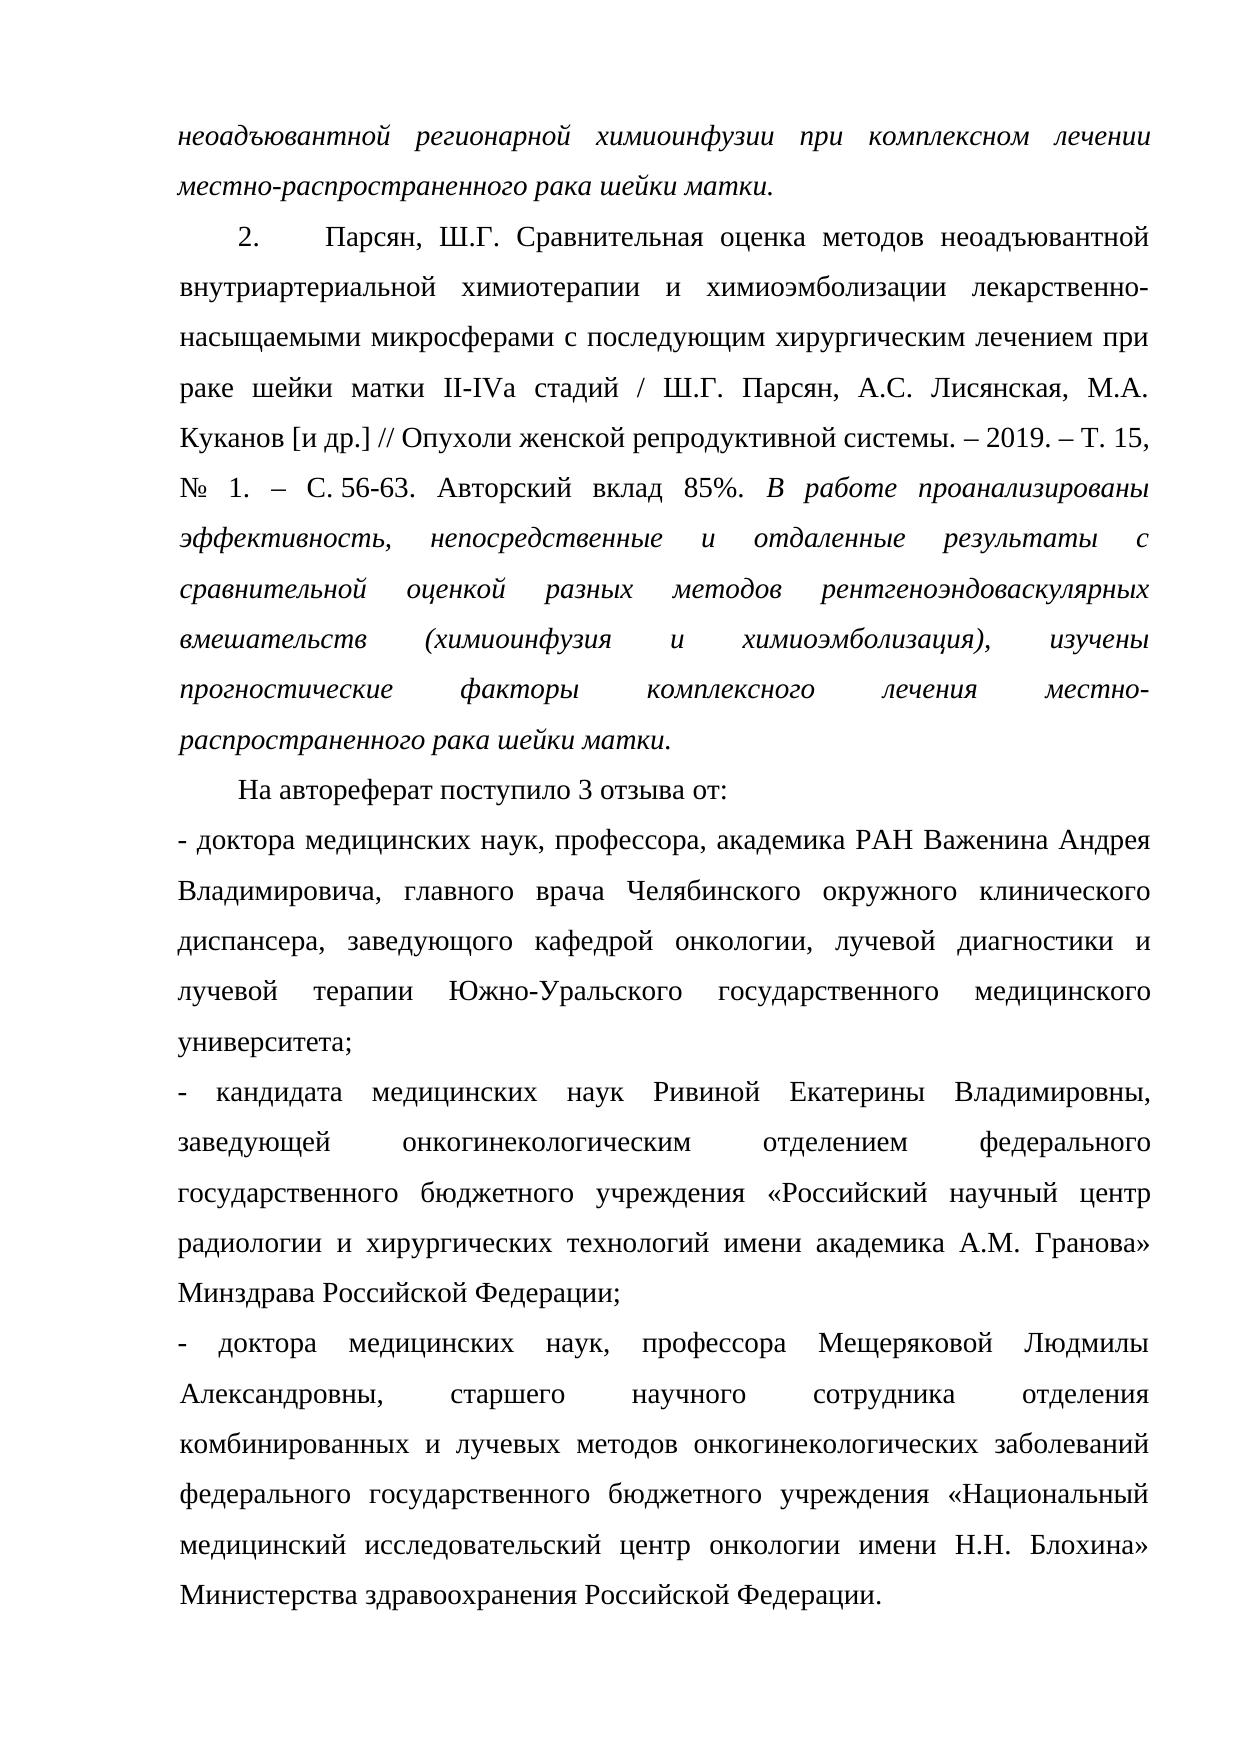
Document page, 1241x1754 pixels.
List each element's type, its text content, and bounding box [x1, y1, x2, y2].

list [177, 118, 1152, 202]
text - кандидата медицинских наук Ривиной Екатерины Владимировны, заведующей онкогинекологическим отделением федерального государственного бюджетного учреждения «Российский научный центр радиологии и хирургических технологий имени академика А.М. Гранова» Минздрава Российской Федерации; [177, 1074, 1152, 1309]
list Парсян, Ш.Г. Сравнительная оценка методов неоадъювантной внутриартериальной химиотерапии и химиоэмболизации лекарственно-насыщаемыми микросферами с последующим хирургическим лечением при раке шейки матки II-IVa стадий / Ш.Г. Парсян, А.С. Лисянская, М.А. Куканов [и др.] // Опухоли женской репродуктивной системы. – 2019. – Т. 15, № 1. – С. 56-63. Авторский вклад 85%. В работе проанализированы эффективность, непосредственные и отдаленные результаты с сравнительной оценкой разных методов рентгеноэндоваскулярных вмешательств (химиоинфузия и химиоэмболизация), изучены прогностические факторы комплексного лечения местно-распространенного рака шейки матки. [179, 219, 1149, 755]
text - доктора медицинских наук, профессора, академика РАН Важенина Андрея Владимировича, главного врача Челябинского окружного клинического диспансера, заведующого кафедрой онкологии, лучевой диагностики и лучевой терапии Южно-Уральского государственного медицинского университета; [177, 822, 1152, 1057]
text На автореферат поступило 3 отзыва от: [177, 772, 1152, 806]
text - доктора медицинских наук, профессора Мещеряковой Людмилы Александровны, старшего научного сотрудника отделения комбинированных и лучевых методов онкогинекологических заболеваний федерального государственного бюджетного учреждения «Национальный медицинский исследовательский центр онкологии имени Н.Н. Блохина» Министерства здравоохранения Российской Федерации. [177, 1326, 1149, 1611]
